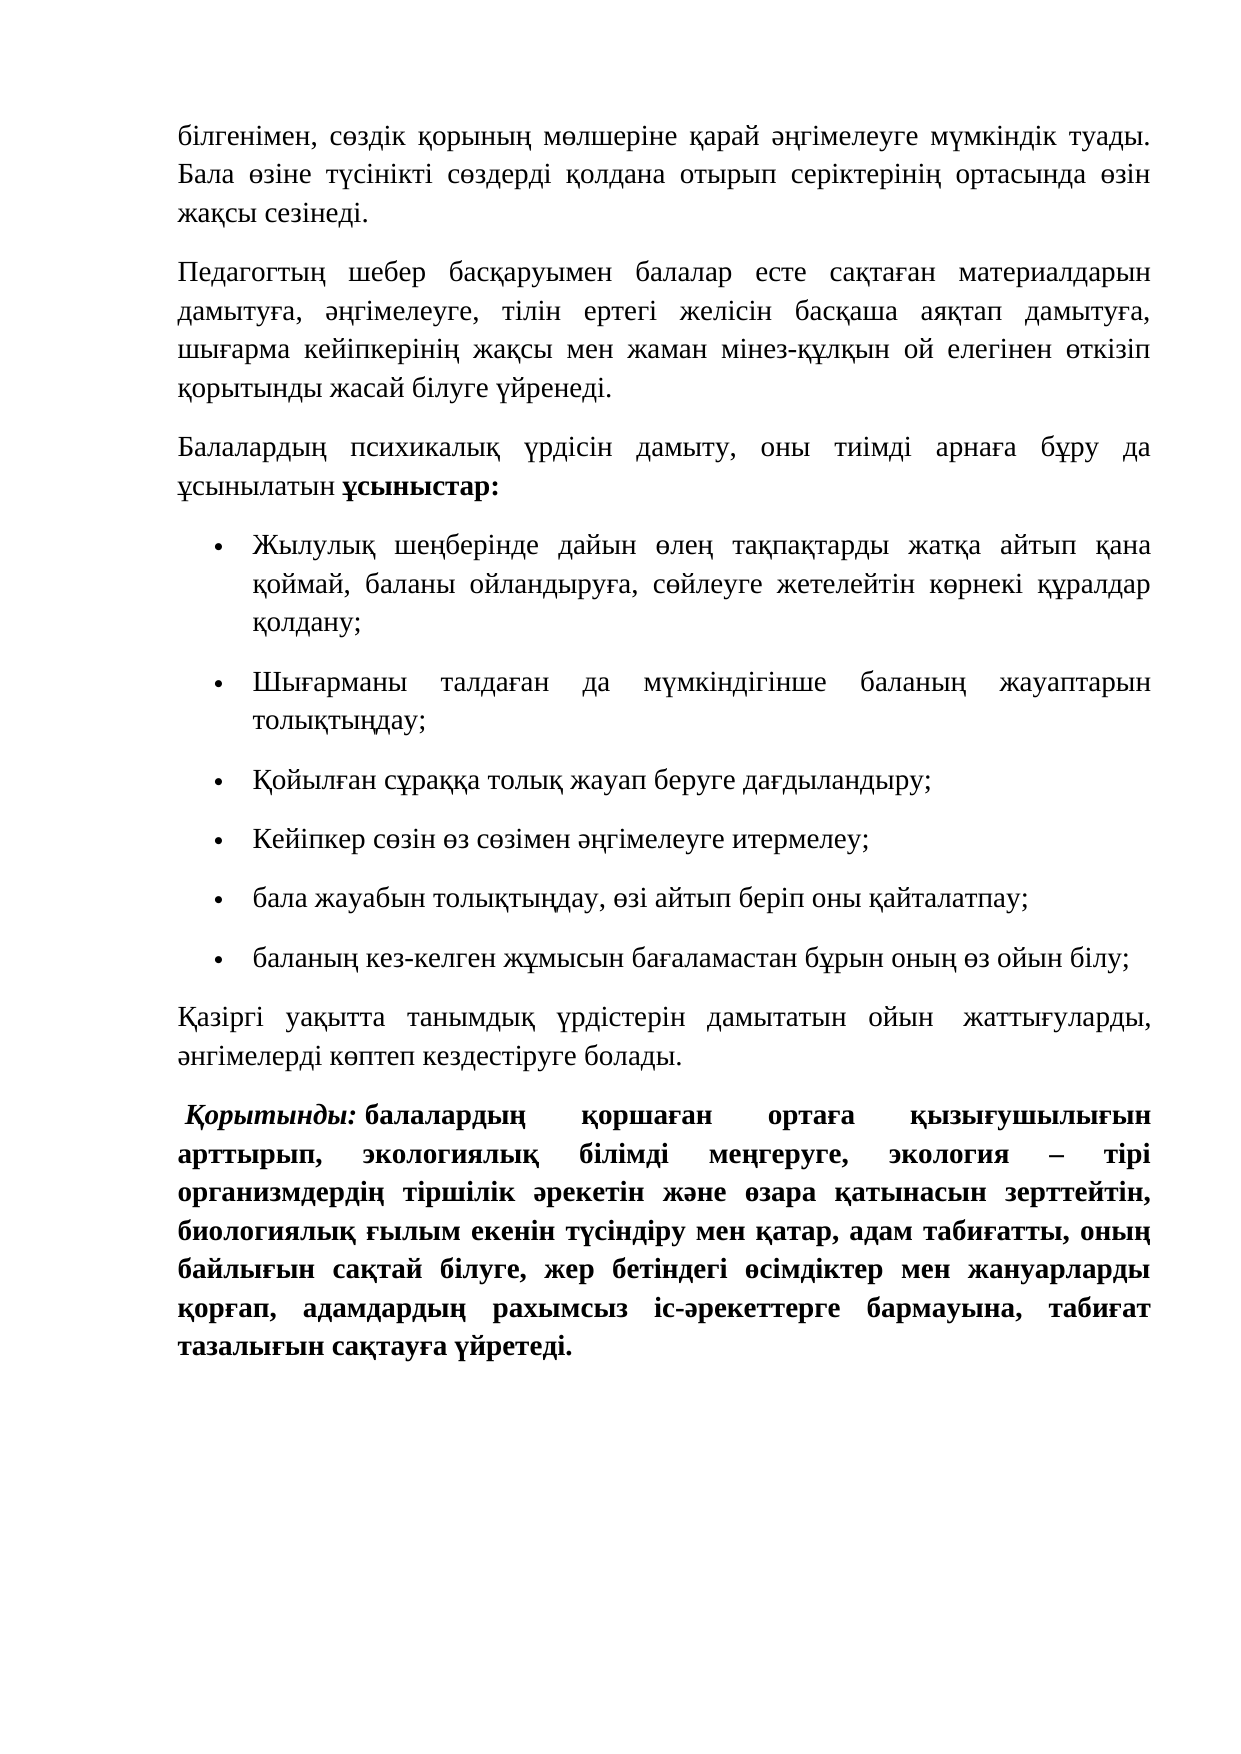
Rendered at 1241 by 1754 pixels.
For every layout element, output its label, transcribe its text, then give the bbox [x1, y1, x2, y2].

list бала жауабын толықтыңдау, өзі айтып беріп оны қайталатпау; [215, 881, 1152, 914]
list Қойылған сұраққа толық жауап беруге дағдыландыру; [215, 762, 1152, 795]
list баланың кез-келген жұмысын бағаламастан бұрын оның өз ойын білу; [215, 940, 1152, 973]
list Жылулық шеңберінде дайын өлең тақпақтарды жатқа айтып қана қоймай, баланы ойландыруға, сөйлеуге жетелейтін көрнекі құралдар қолдану; [215, 527, 1152, 638]
text Қазіргі уақытта танымдық үрдістерін дамытатын ойын жаттығуларды, әнгімелерді көптеп кездестіруге болады. [177, 999, 1152, 1071]
text Балалардың психикалық үрдісін дамыту, оны тиімді арнаға бұру да ұсынылатын ұсыныстар: [177, 429, 1152, 502]
text Қорытынды: балалардың қоршаған ортаға қызығушылығын арттырып, экологиялық білімді меңгеруге, экология – тірі организмдердің тіршілік әрекетін және өзара қатынасын зерттейтін, биологиялық ғылым екенін түсіндіру мен қатар, адам табиғатты, оның байлығын сақтай білуге, жер бетіндегі өсімдіктер мен жануарларды қорғап, адамдардың рахымсыз іс-әрекеттерге бармауына, табиғат тазалығын сақтауға үйретеді. [177, 1097, 1152, 1362]
text Педагогтың шебер басқаруымен балалар есте сақтаған материалдарын дамытуға, әңгімелеуге, тілін ертегі желісін басқаша аяқтап дамытуға, шығарма кейіпкерінің жақсы мен жаман мінез-құлқын ой елегінен өткізіп қорытынды жасай білуге үйренеді. [177, 254, 1152, 404]
list Кейіпкер сөзін өз сөзімен әңгімелеуге итермелеу; [215, 821, 1152, 855]
list Шығарманы талдаған да мүмкіндігінше баланың жауаптарын толықтыңдау; [215, 664, 1152, 736]
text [177, 118, 1152, 229]
